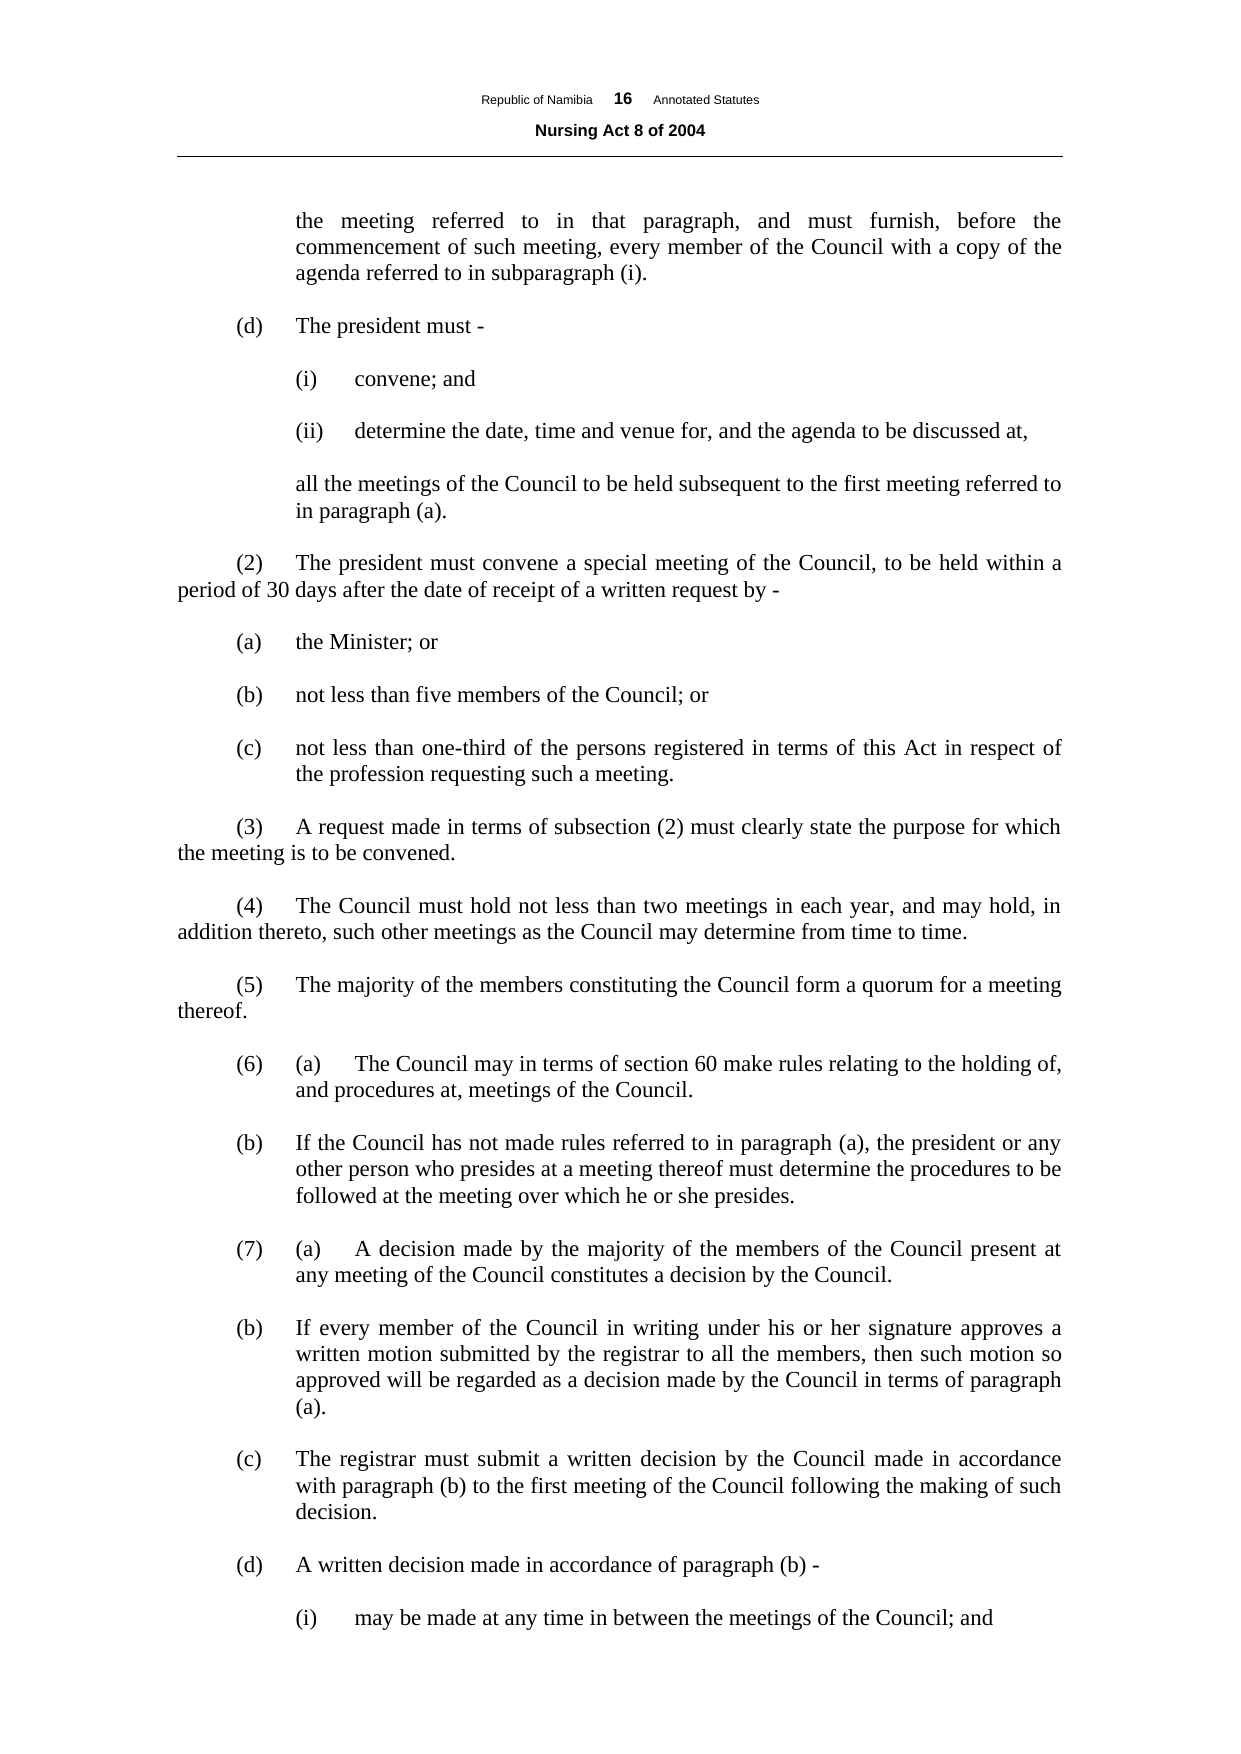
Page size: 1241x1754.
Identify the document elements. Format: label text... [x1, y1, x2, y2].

text (2) The president must convene a special meeting of the Council, to be held within a period of 30 days after the date of receipt of a written request by - [177, 549, 1063, 602]
text (c) The registrar must submit a written decision by the Council made in accordance with paragraph (b) to the first meeting of the Council following the making of such decision. [236, 1445, 1063, 1524]
text all the meetings of the Council to be held subsequent to the first meeting referred to in paragraph (a). [295, 470, 1063, 523]
text (5) The majority of the members constituting the Council form a quorum for a meeting thereof. [177, 971, 1063, 1024]
text (c) not less than one-third of the persons registered in terms of this Act in respect of the profession requesting such a meeting. [236, 734, 1063, 787]
text (6) (a) The Council may in terms of section 60 make rules relating to the holding of, and procedures at, meetings of the Council. [236, 1050, 1063, 1103]
text (i) convene; and [295, 365, 1063, 391]
text (i) may be made at any time in between the meetings of the Council; and [295, 1603, 1063, 1630]
text (a) the Minister; or [236, 628, 1063, 655]
text the meeting referred to in that paragraph, and must furnish, before the commencement of such meeting, every member of the Council with a copy of the agenda referred to in subparagraph (i). [295, 207, 1063, 286]
text (b) not less than five members of the Council; or [236, 681, 1063, 707]
text (4) The Council must hold not less than two meetings in each year, and may hold, in addition thereto, such other meetings as the Council may determine from time to time. [177, 892, 1063, 945]
text (b) If every member of the Council in writing under his or her signature approves a written motion submitted by the registrar to all the members, then such motion so approved will be regarded as a decision made by the Council in terms of paragraph (a). [236, 1314, 1063, 1419]
text (b) If the Council has not made rules referred to in paragraph (a), the president or any other person who presides at a meeting thereof must determine the procedures to be followed at the meeting over which he or she presides. [236, 1129, 1063, 1208]
text (d) The president must - [236, 312, 1063, 338]
text (3) A request made in terms of subsection (2) must clearly state the purpose for which the meeting is to be convened. [177, 813, 1063, 866]
text (7) (a) A decision made by the majority of the members of the Council present at any meeting of the Council constitutes a decision by the Council. [236, 1234, 1063, 1287]
text (ii) determine the date, time and venue for, and the agenda to be discussed at, [295, 418, 1063, 444]
text (d) A written decision made in accordance of paragraph (b) - [236, 1551, 1063, 1577]
